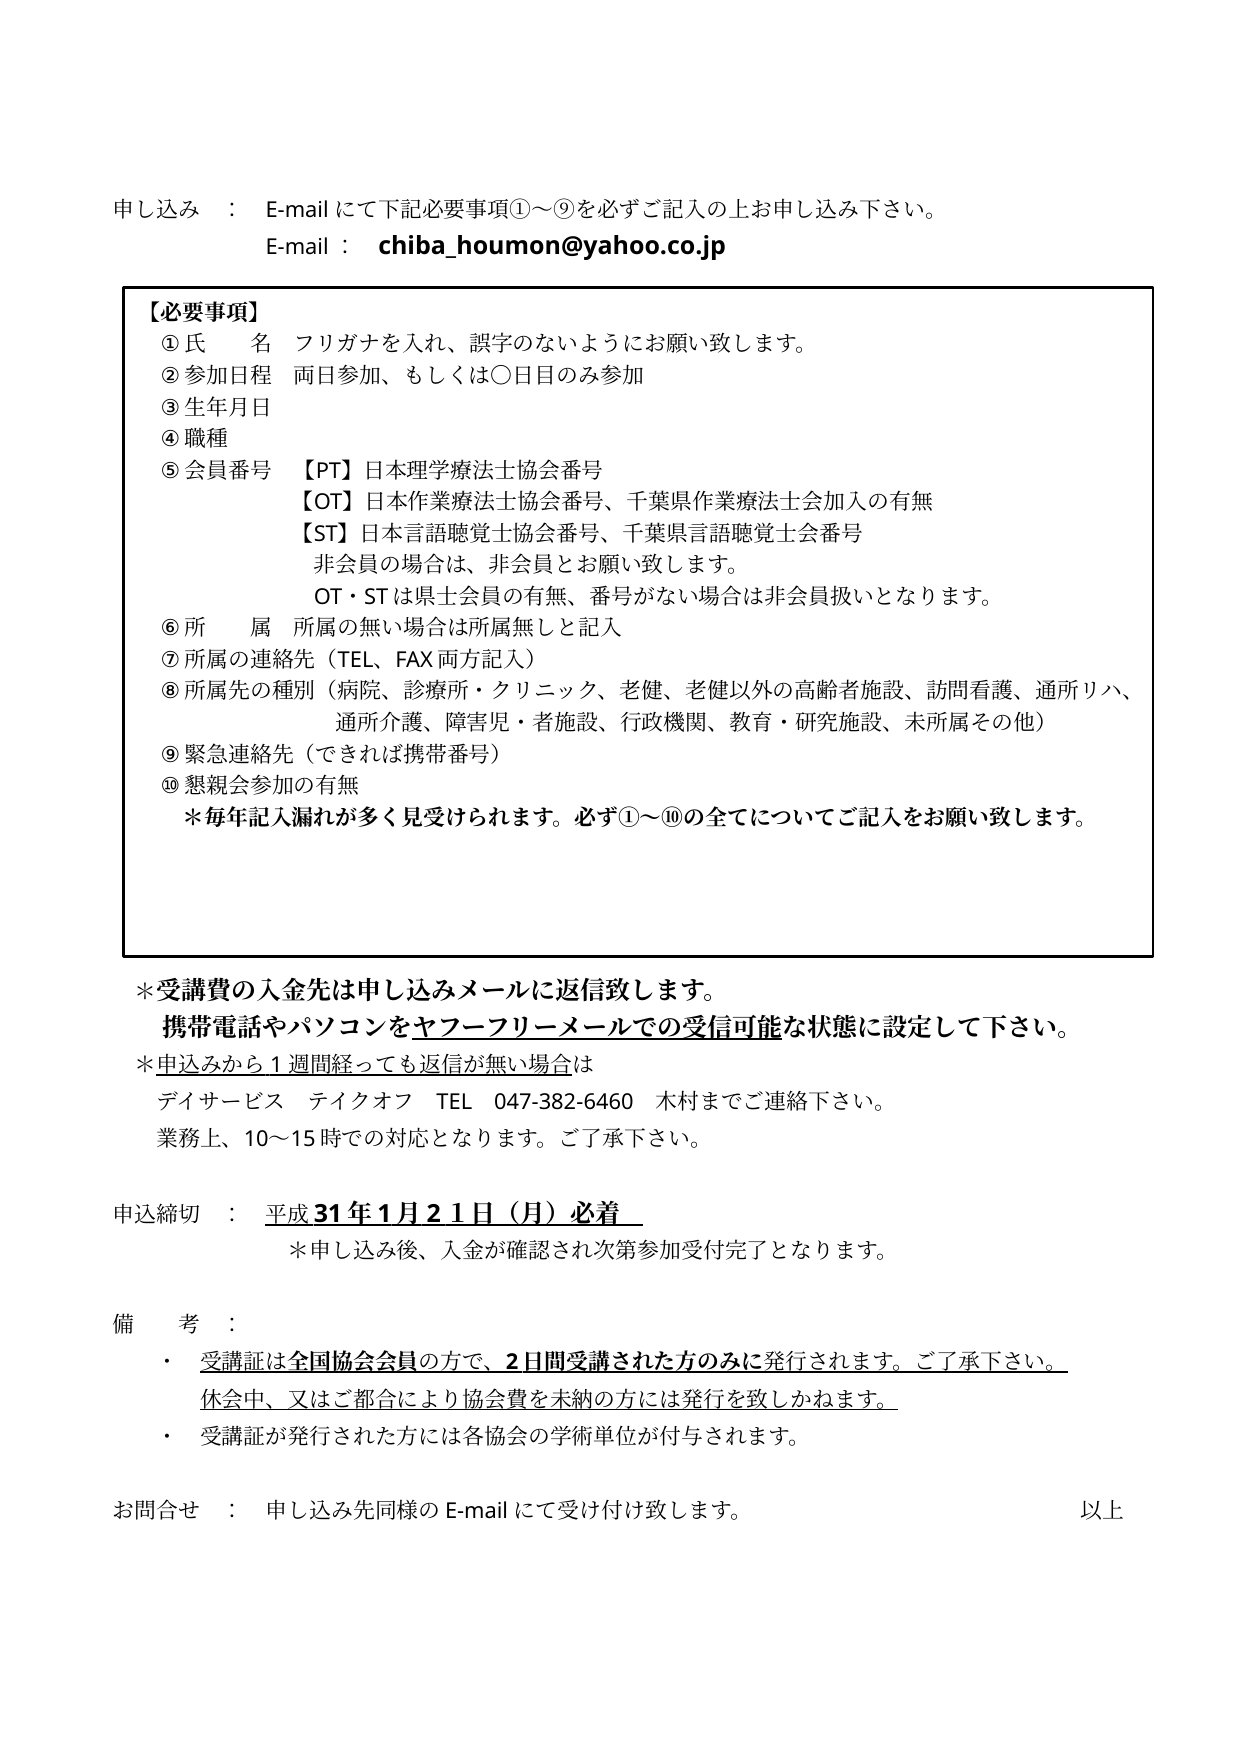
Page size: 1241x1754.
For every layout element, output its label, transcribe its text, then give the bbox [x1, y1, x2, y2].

text 申込締切 ： 平成31年1月2１日（月）必着 [112, 1193, 1128, 1230]
text お問合せ ： 申し込み先同様のE-mail にて受け付け致します。 以上 [112, 1491, 1128, 1528]
text 携帯電話やパソコンをヤフーフリーメールでの受信可能な状態に設定して下さい。 [112, 1007, 1128, 1044]
text ・ 受講証が発行された方には各協会の学術単位が付与されます。 [112, 1416, 1128, 1453]
text ＊申し込み後、入金が確認され次第参加受付完了となります。 [112, 1230, 1128, 1267]
text 申し込み ： E-mail にて下記必要事項①～⑨を必ずご記入の上お申し込み下さい。 [112, 189, 1128, 226]
text E-mail ： chiba_houmon@yahoo.co.jp [112, 226, 1128, 263]
text 休会中、又はご都合により協会費を未納の方には発行を致しかねます。 [200, 1379, 1128, 1416]
text デイサービス テイクオフ TEL 047‐382‐6460 木村までご連絡下さい。 [112, 1081, 1128, 1119]
text 備 考 ： [112, 1304, 1128, 1342]
text ＊申込みから1 週間経っても返信が無い場合は [112, 1044, 1128, 1081]
text ＊受講費の入金先は申し込みメールに返信致します。 [112, 970, 1128, 1007]
text ・ 受講証は全国協会会員の方で、2日間受講された方のみに発行されます。ご了承下さい。 [112, 1342, 1128, 1379]
text 業務上、10～15時での対応となります。ご了承下さい。 [112, 1119, 1128, 1156]
